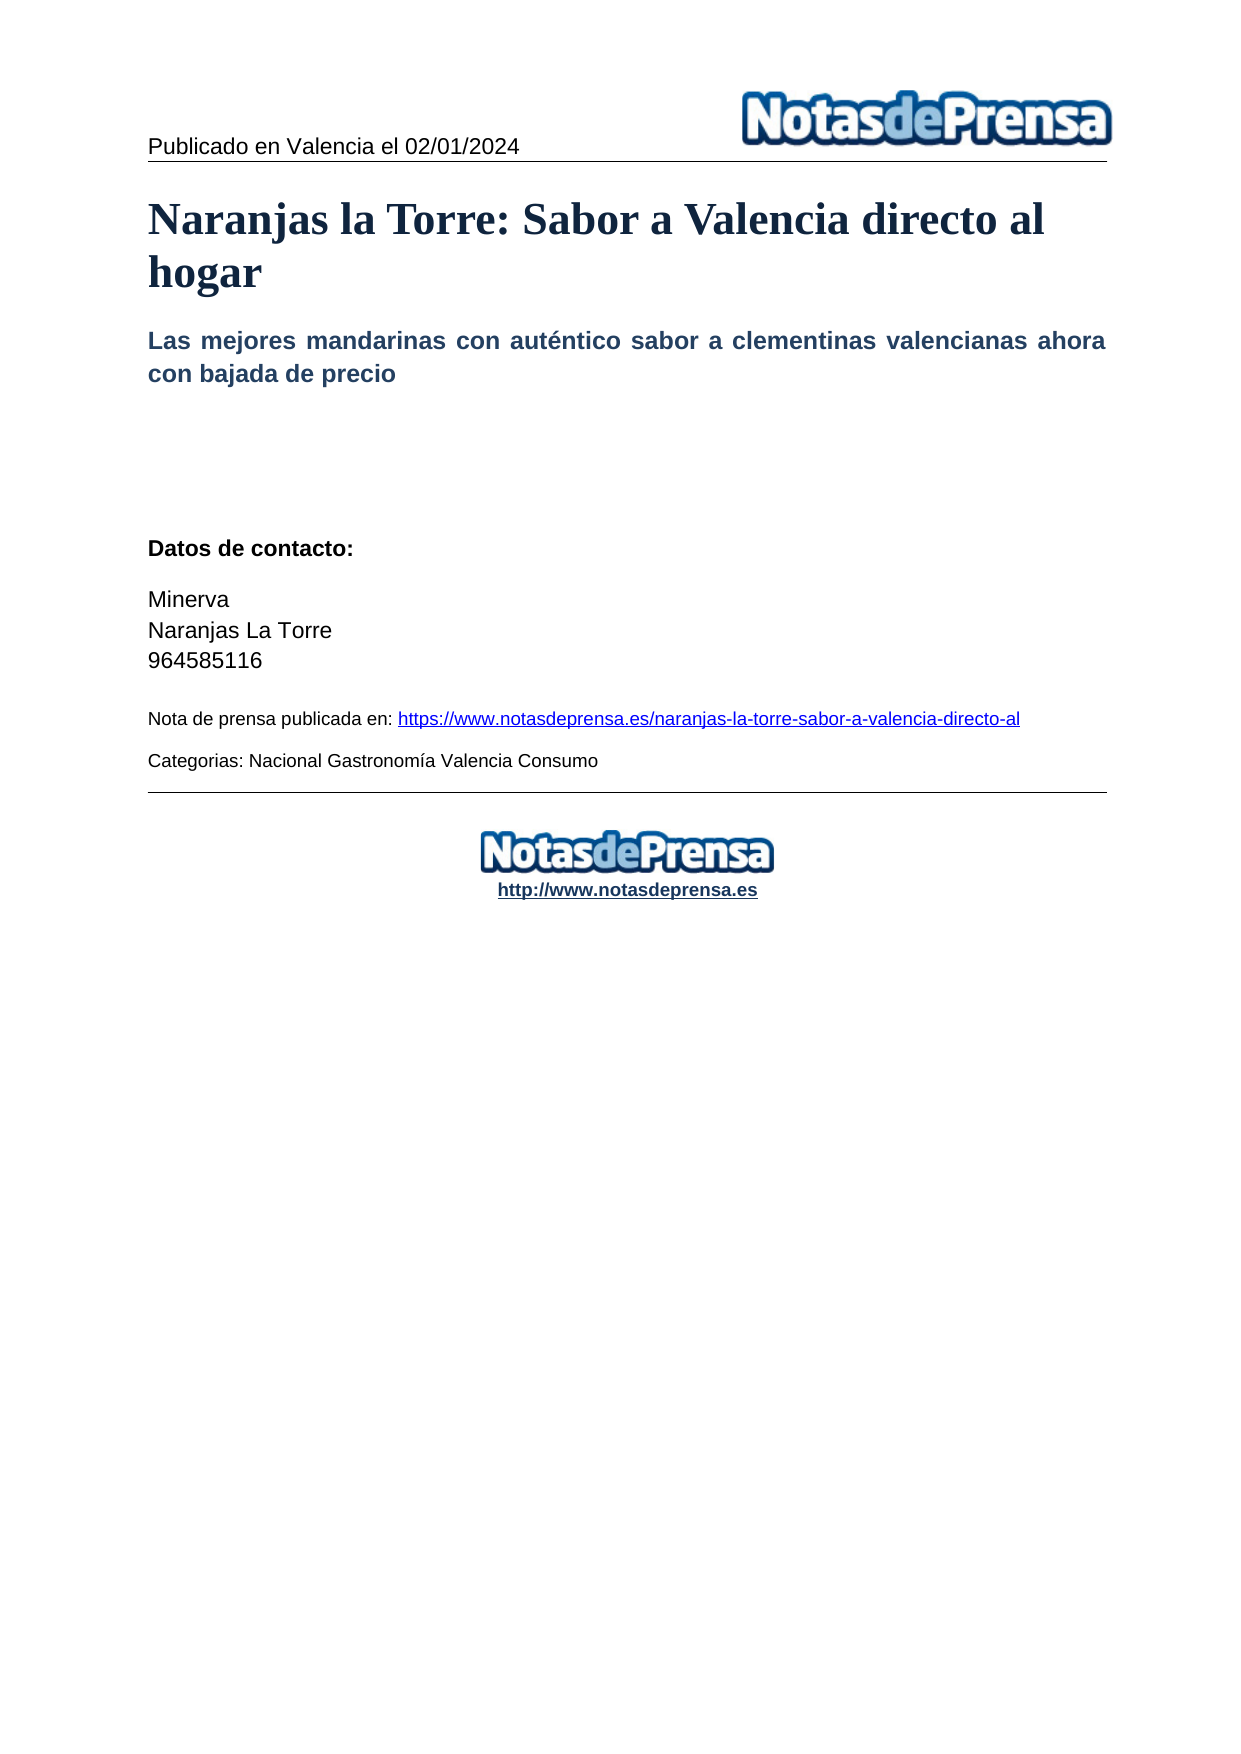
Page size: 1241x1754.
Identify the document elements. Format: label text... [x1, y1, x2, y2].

text 964585116 [148, 647, 1063, 673]
text http://www.notasdeprensa.es [148, 879, 1107, 901]
picture [480, 829, 775, 875]
text Nota de prensa publicada en: https://www.notasdeprensa.es/naranjas-la-torre-sabor-a-valencia-directo-al [148, 707, 1107, 729]
text Naranjas La Torre [148, 617, 1063, 643]
subtitle Las mejores mandarinas con auténtico sabor a clementinas valencianas ahora con bajada de precio [148, 326, 1107, 388]
text Categorias: Nacional Gastronomía Valencia Consumo [148, 750, 1107, 771]
text Minerva [148, 586, 1063, 613]
text Publicado en Valencia el 02/01/2024 [148, 133, 1107, 161]
text Datos de contacto: [148, 535, 1107, 562]
picture [742, 90, 1113, 148]
subtitle Naranjas la Torre: Sabor a Valencia directo al hogar [148, 192, 1107, 297]
